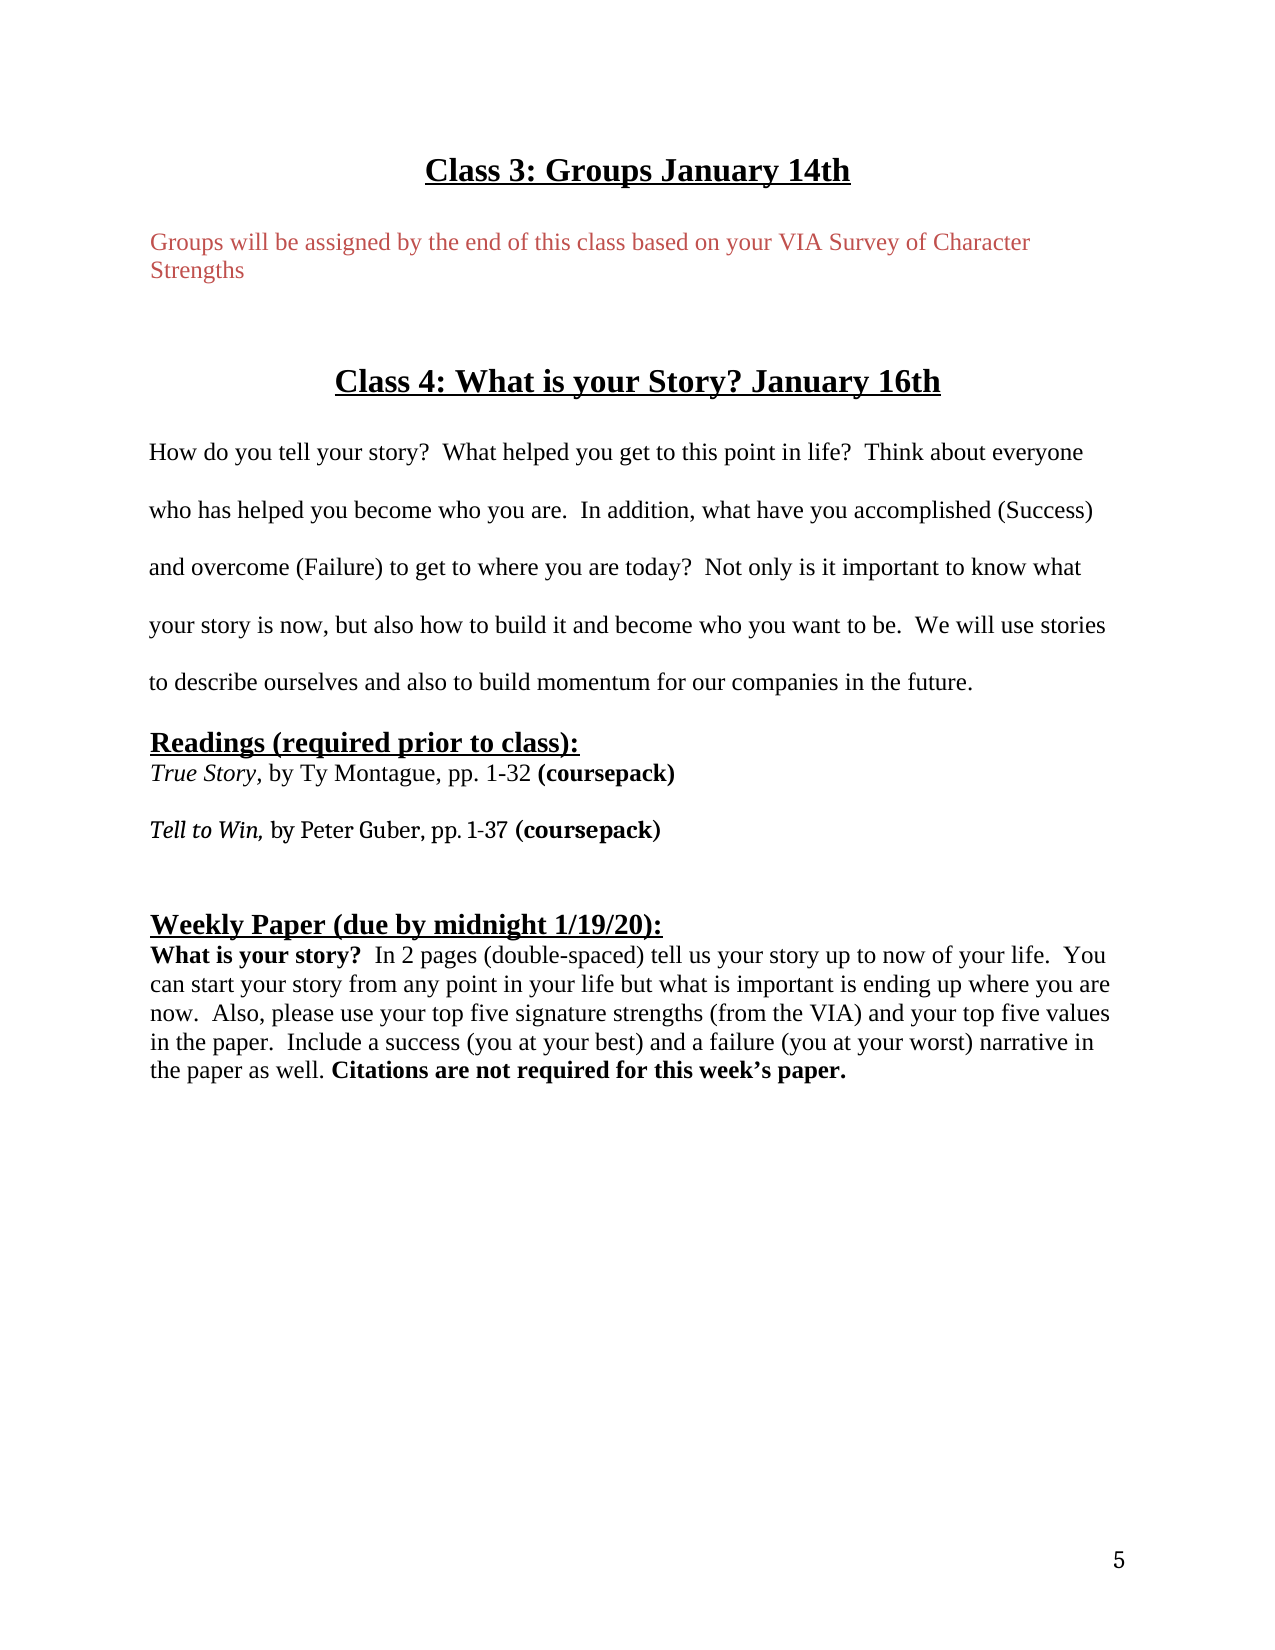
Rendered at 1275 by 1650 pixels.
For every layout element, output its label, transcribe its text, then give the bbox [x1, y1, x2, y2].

text Readings (required prior to class): [150, 725, 1125, 758]
text Groups will be assigned by the end of this class based on your VIA Survey of Character Strengths [150, 227, 1125, 284]
text Tell to Win, by Peter Guber, pp. 1-37 (coursepack) [150, 816, 1125, 845]
text Weekly Paper (due by midnight 1/19/20): [150, 907, 1125, 941]
text Class 4: What is your Story? January 16th [150, 361, 1125, 399]
text What is your story? In 2 pages (double-spaced) tell us your story up to now of your life. You can start your story from any point in your life but what is important is ending up where you are now. Also, please use your top five signature strengths (from the VIA) and your top five values in the paper. Include a success (you at your best) and a failure (you at your worst) narrative in the paper as well. Citations are not required for this week’s paper. [150, 941, 1125, 1084]
text True Story, by Ty Montague, pp. 1-32 (coursepack) [150, 758, 1125, 787]
text Class 3: Groups January 14th [150, 150, 1125, 188]
text How do you tell your story? What helped you get to this point in life? Think about everyone who has helped you become who you are. In addition, what have you accomplished (Success) and overcome (Failure) to get to where you are today? Not only is it important to know what your story is now, but also how to build it and become who you want to be. We will use stories to describe ourselves and also to build momentum for our companies in the future. [148, 437, 1125, 696]
